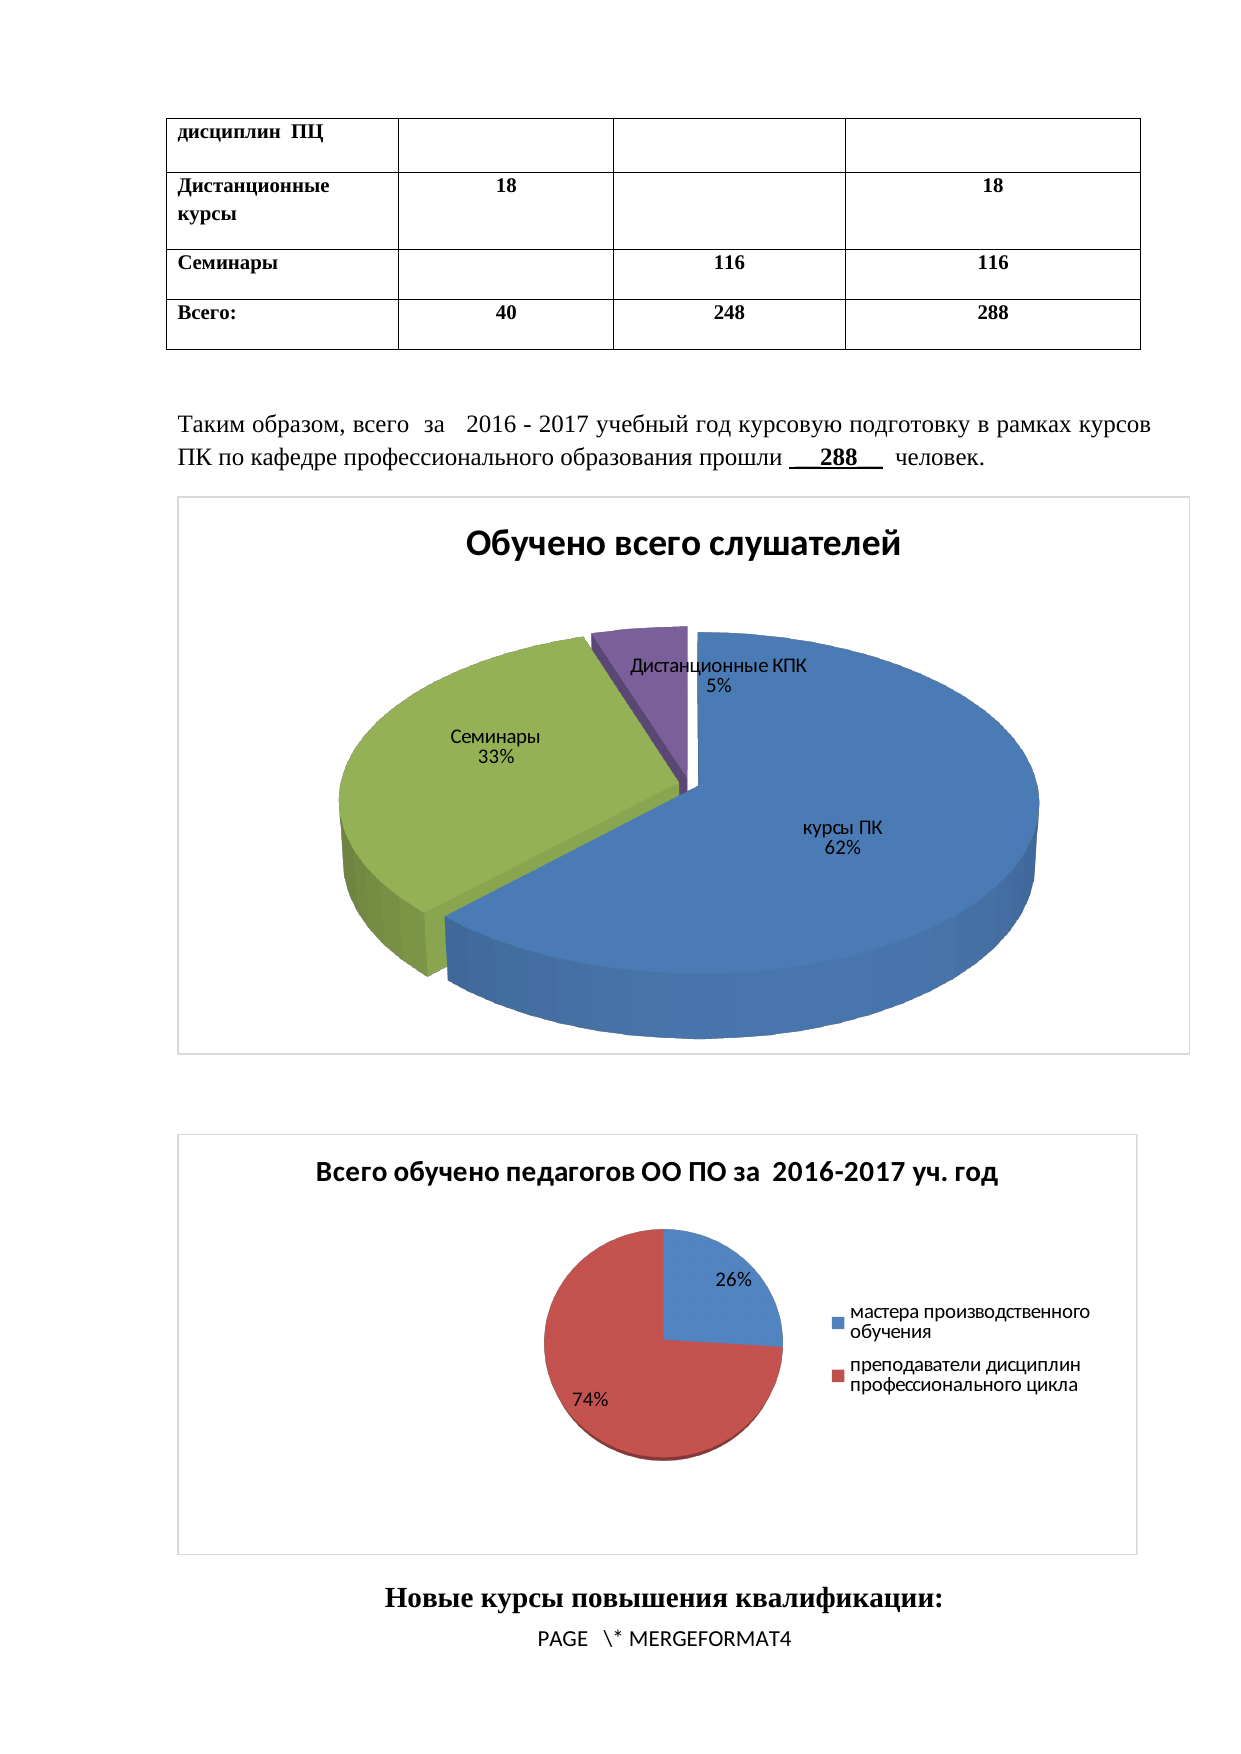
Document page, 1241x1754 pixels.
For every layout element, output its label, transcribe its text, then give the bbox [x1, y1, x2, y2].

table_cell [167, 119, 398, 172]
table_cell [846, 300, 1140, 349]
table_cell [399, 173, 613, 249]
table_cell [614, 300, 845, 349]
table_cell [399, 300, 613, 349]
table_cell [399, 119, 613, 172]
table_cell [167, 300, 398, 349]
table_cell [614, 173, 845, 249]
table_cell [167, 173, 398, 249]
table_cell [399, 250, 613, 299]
text Таким образом, всего за 2016 - 2017 учебный год курсовую подготовку в рамках курсов ПК по кафедре профессионального образования прошли __288__ человек. [177, 409, 1152, 471]
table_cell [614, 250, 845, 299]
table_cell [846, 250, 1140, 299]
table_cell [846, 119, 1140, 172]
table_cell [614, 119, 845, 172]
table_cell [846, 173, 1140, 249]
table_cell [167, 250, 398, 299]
text Новые курсы повышения квалификации: [177, 1581, 1152, 1614]
